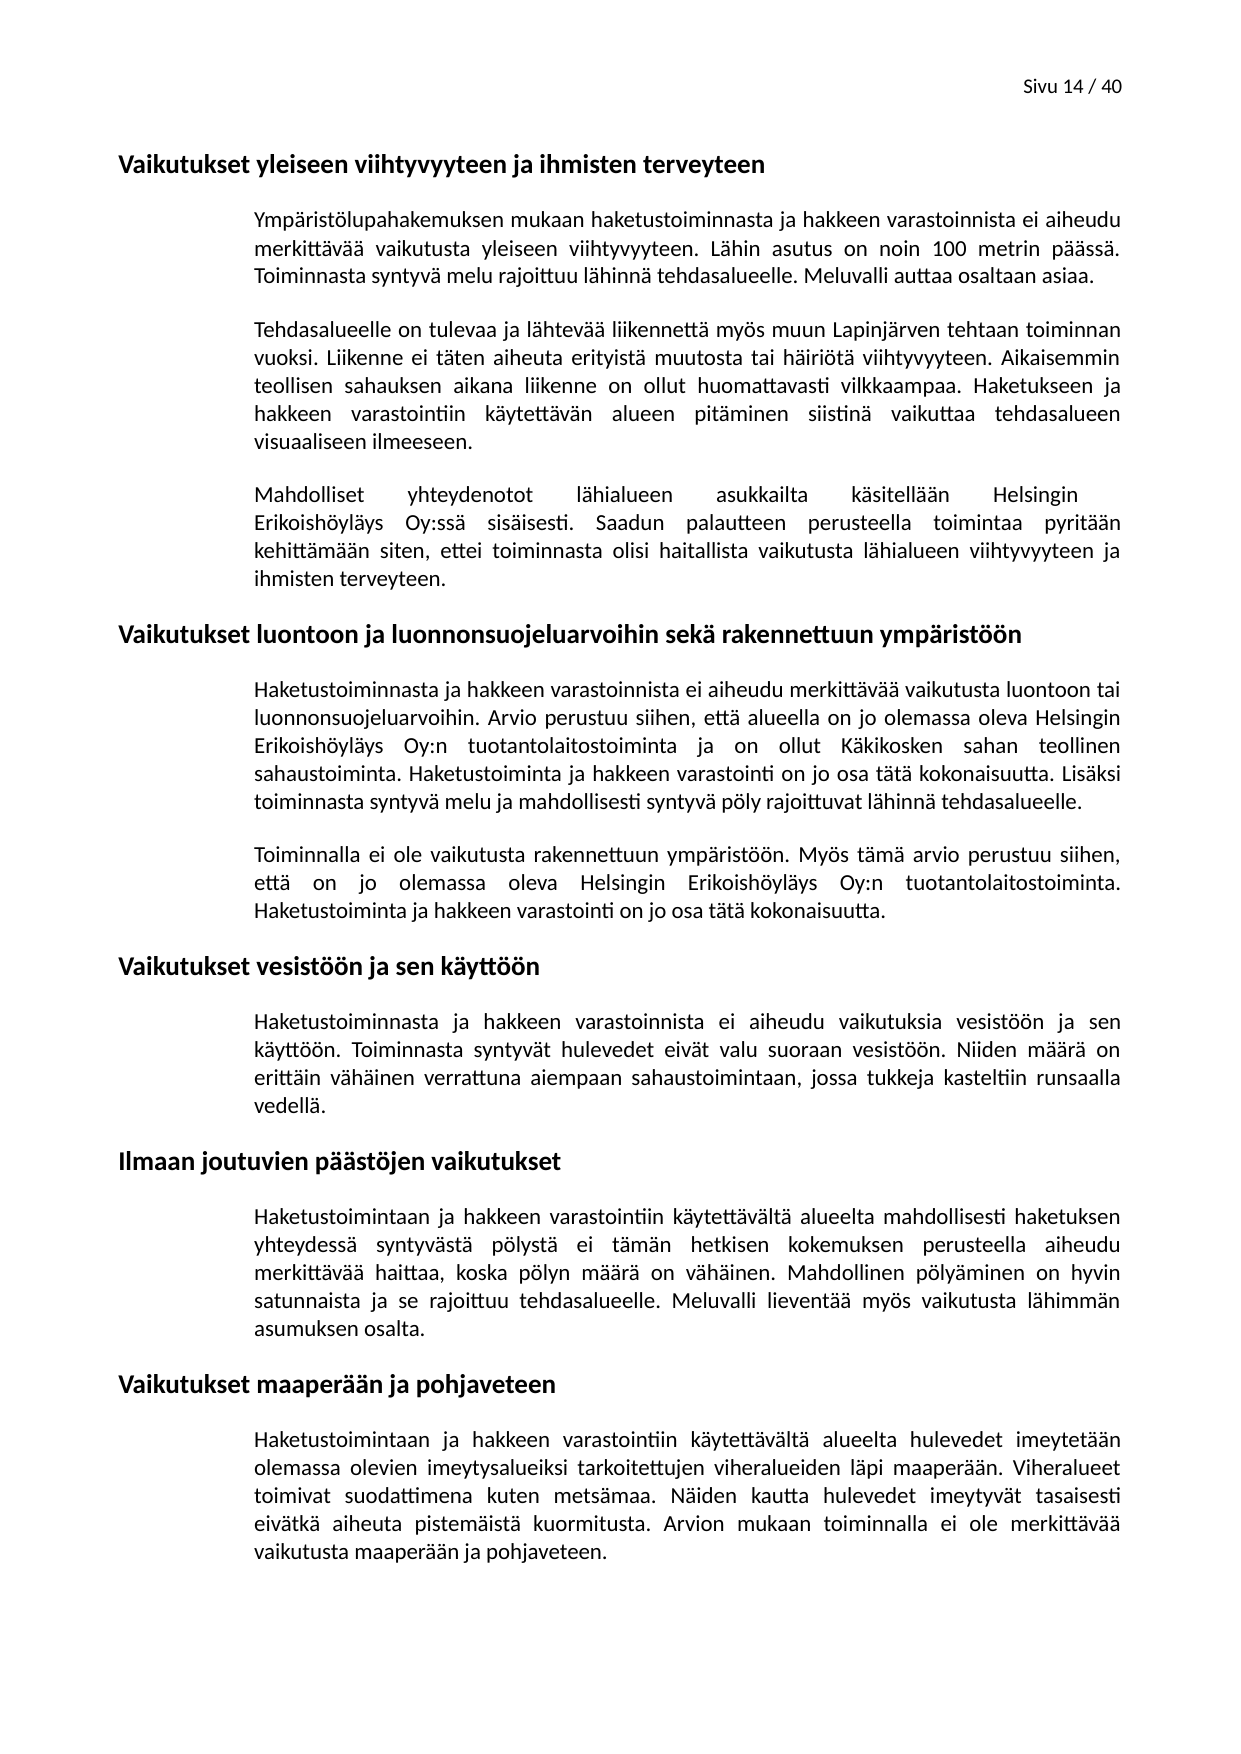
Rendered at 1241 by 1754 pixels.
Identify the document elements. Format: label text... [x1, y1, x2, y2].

subtitle Vaikutukset vesistöön ja sen käyttöön [118, 949, 1122, 982]
subtitle Haketustoiminnasta ja hakkeen varastoinnista ei aiheudu merkittävää vaikutusta luontoon tai luonnonsuojeluarvoihin. Arvio perustuu siihen, että alueella on jo olemassa oleva Helsingin Erikoishöyläys Oy:n tuotantolaitostoiminta ja on ollut Käkikosken sahan teollinen sahaustoiminta. Haketustoiminta ja hakkeen varastointi on jo osa tätä kokonaisuutta. Lisäksi toiminnasta syntyvä melu ja mahdollisesti syntyvä pöly rajoittuvat lähinnä tehdasalueelle. [254, 675, 1122, 815]
subtitle Tehdasalueelle on tulevaa ja lähtevää liikennettä myös muun Lapinjärven tehtaan toiminnan vuoksi. Liikenne ei täten aiheuta erityistä muutosta tai häiriötä viihtyvyyteen. Aikaisemmin teollisen sahauksen aikana liikenne on ollut huomattavasti vilkkaampaa. Haketukseen ja hakkeen varastointiin käytettävän alueen pitäminen siistinä vaikuttaa tehdasalueen visuaaliseen ilmeeseen. [254, 315, 1122, 455]
subtitle Mahdolliset yhteydenotot lähialueen asukkailta käsitellään Helsingin Erikoishöyläys Oy:ssä sisäisesti. Saadun palautteen perusteella toimintaa pyritään kehittämään siten, ettei toiminnasta olisi haitallista vaikutusta lähialueen viihtyvyyteen ja ihmisten terveyteen. [254, 480, 1122, 592]
subtitle Ympäristölupahakemuksen mukaan haketustoiminnasta ja hakkeen varastoinnista ei aiheudu merkittävää vaikutusta yleiseen viihtyvyyteen. Lähin asutus on noin 100 metrin päässä. Toiminnasta syntyvä melu rajoittuu lähinnä tehdasalueelle. Meluvalli auttaa osaltaan asiaa. [254, 206, 1122, 290]
subtitle Haketustoiminnasta ja hakkeen varastoinnista ei aiheudu vaikutuksia vesistöön ja sen käyttöön. Toiminnasta syntyvät hulevedet eivät valu suoraan vesistöön. Niiden määrä on erittäin vähäinen verrattuna aiempaan sahaustoimintaan, jossa tukkeja kasteltiin runsaalla vedellä. [254, 1007, 1122, 1119]
subtitle Vaikutukset maaperään ja pohjaveteen [118, 1367, 1122, 1400]
subtitle Vaikutukset luontoon ja luonnonsuojeluarvoihin sekä rakennettuun ympäristöön [118, 617, 1122, 650]
subtitle Toiminnalla ei ole vaikutusta rakennettuun ympäristöön. Myös tämä arvio perustuu siihen, että on jo olemassa oleva Helsingin Erikoishöyläys Oy:n tuotantolaitostoiminta. Haketustoiminta ja hakkeen varastointi on jo osa tätä kokonaisuutta. [254, 840, 1122, 924]
subtitle Haketustoimintaan ja hakkeen varastointiin käytettävältä alueelta hulevedet imeytetään olemassa olevien imeytysalueiksi tarkoitettujen viheralueiden läpi maaperään. Viheralueet toimivat suodattimena kuten metsämaa. Näiden kautta hulevedet imeytyvät tasaisesti eivätkä aiheuta pistemäistä kuormitusta. Arvion mukaan toiminnalla ei ole merkittävää vaikutusta maaperään ja pohjaveteen. [254, 1425, 1122, 1565]
subtitle Ilmaan joutuvien päästöjen vaikutukset [118, 1144, 1122, 1177]
subtitle Haketustoimintaan ja hakkeen varastointiin käytettävältä alueelta mahdollisesti haketuksen yhteydessä syntyvästä pölystä ei tämän hetkisen kokemuksen perusteella aiheudu merkittävää haittaa, koska pölyn määrä on vähäinen. Mahdollinen pölyäminen on hyvin satunnaista ja se rajoittuu tehdasalueelle. Meluvalli lieventää myös vaikutusta lähimmän asumuksen osalta. [254, 1202, 1122, 1342]
subtitle Vaikutukset yleiseen viihtyvyyteen ja ihmisten terveyteen [118, 148, 1122, 181]
